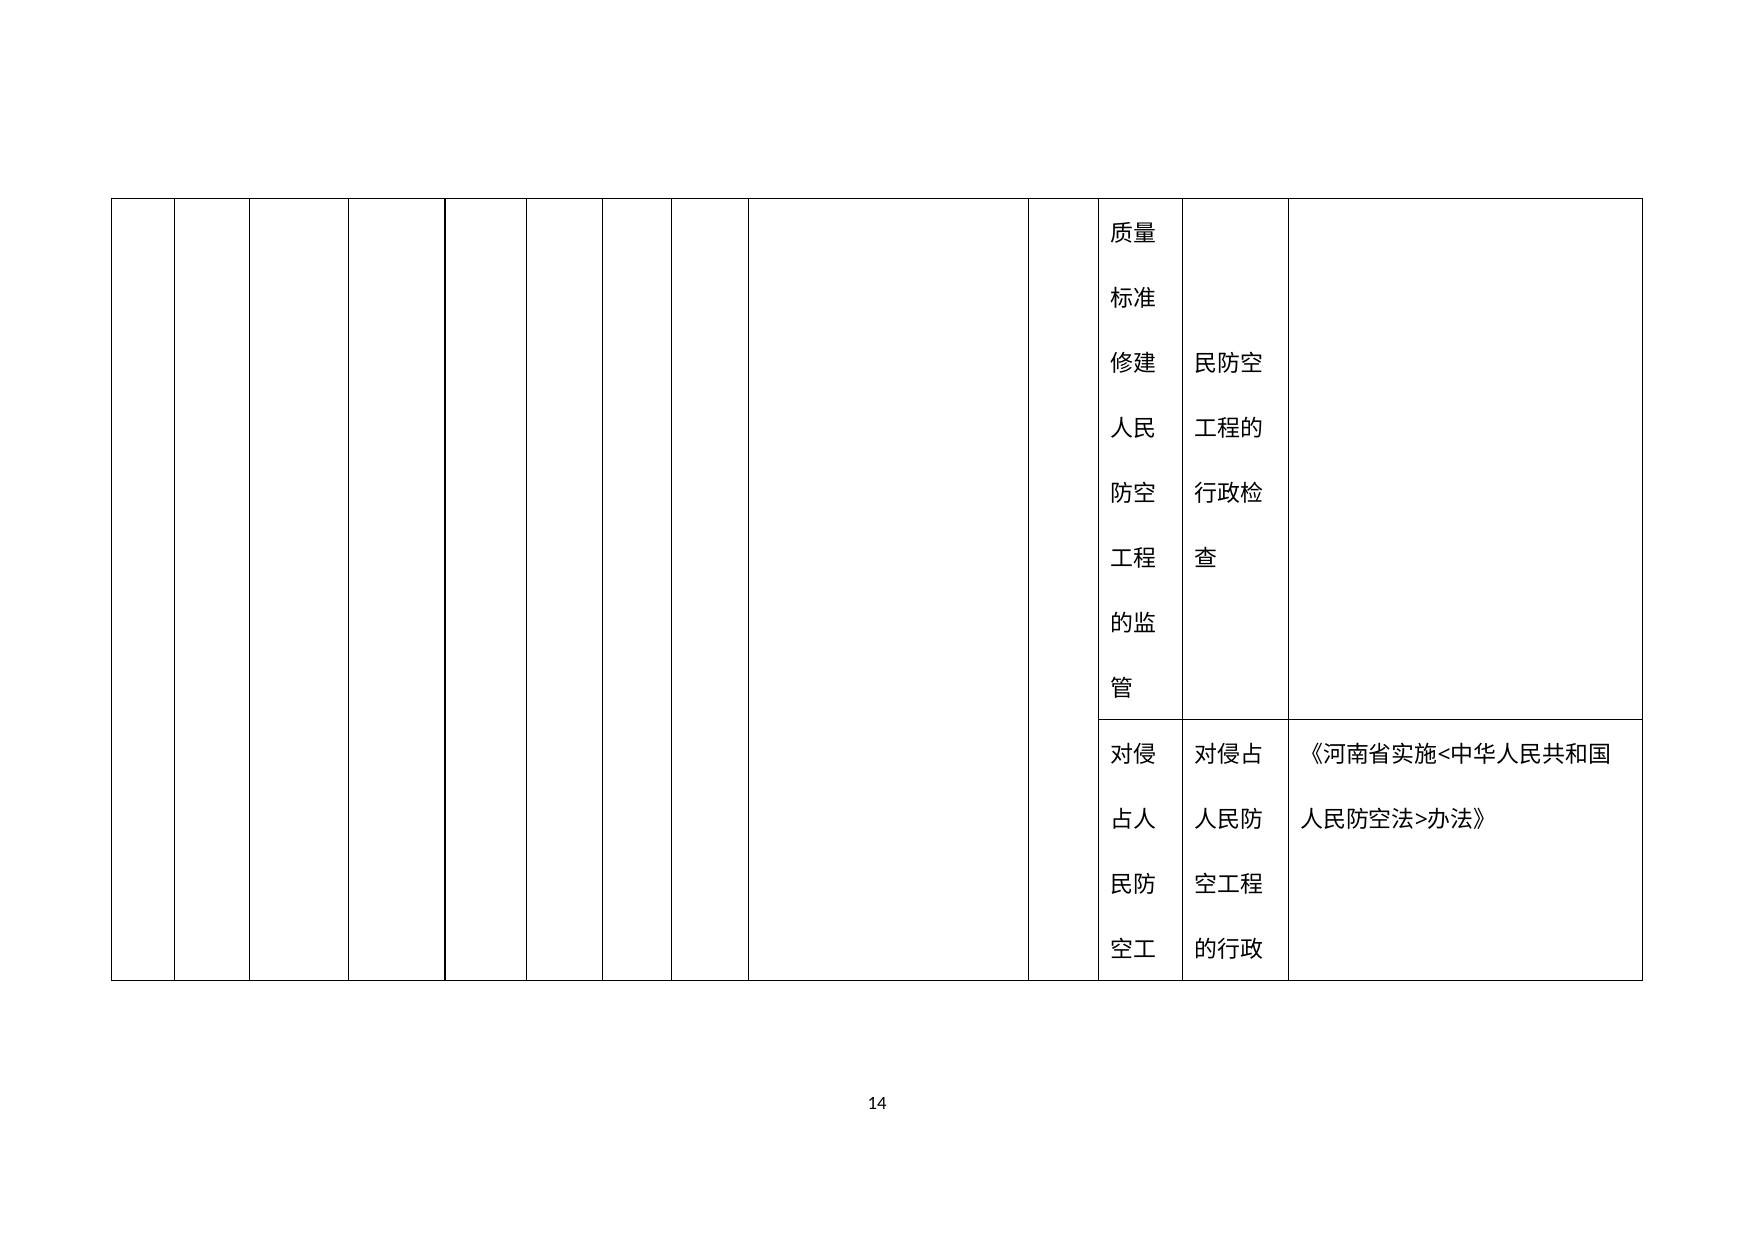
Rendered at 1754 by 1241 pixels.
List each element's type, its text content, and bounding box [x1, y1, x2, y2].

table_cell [1289, 199, 1642, 719]
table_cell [1099, 199, 1182, 719]
table_cell 对侵占人民防空工程的监管 [1099, 720, 1182, 980]
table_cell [1183, 199, 1288, 719]
table_cell 对侵占人民防空工程的行政检查 [1183, 720, 1288, 980]
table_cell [1289, 720, 1642, 980]
